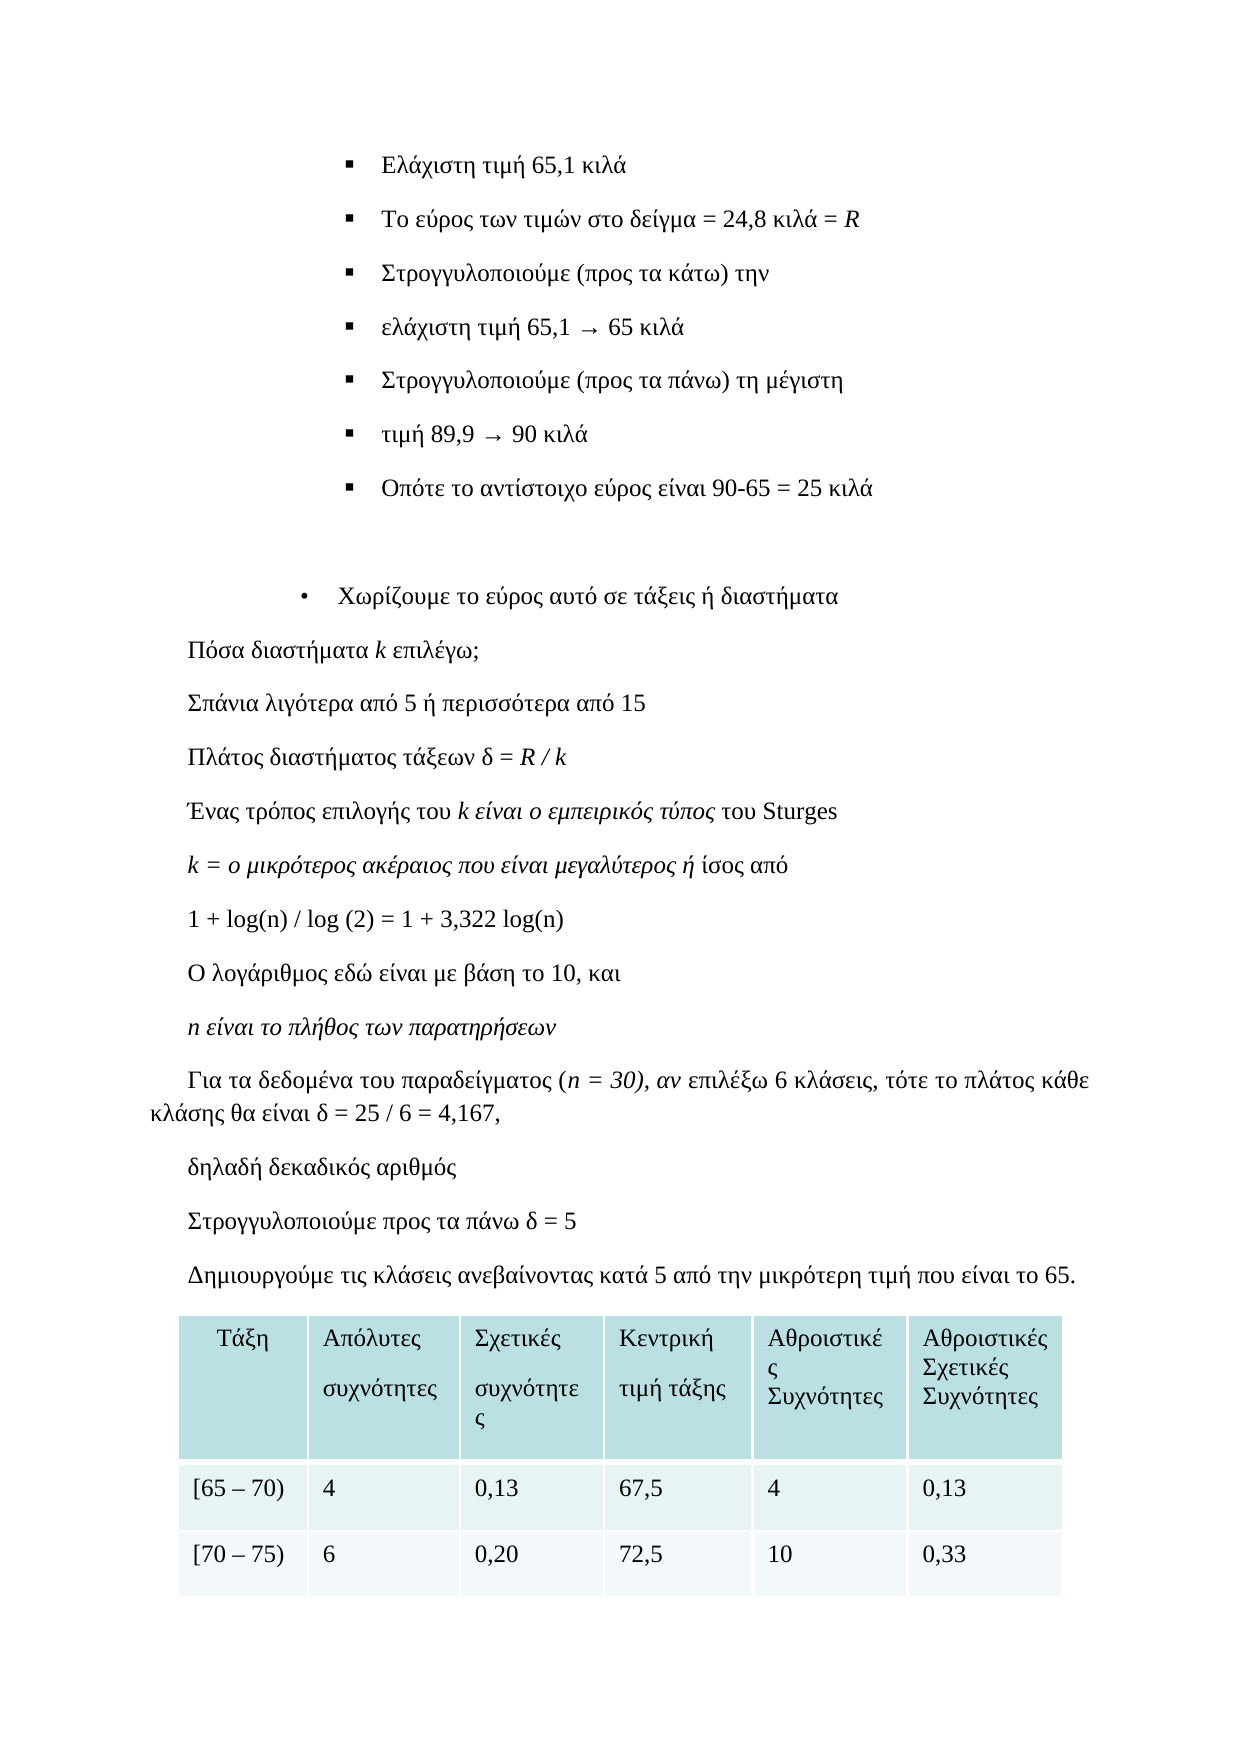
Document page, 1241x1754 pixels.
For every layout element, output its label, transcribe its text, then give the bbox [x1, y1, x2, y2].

list δηλαδή δεκαδικός αριθμός [150, 1152, 1090, 1181]
list Στρογγυλοποιούμε προς τα πάνω δ = 5 [150, 1206, 1090, 1235]
list k = ο μικρότερος ακέραιος που είναι μεγαλύτερος ή ίσος από [150, 850, 1090, 879]
list Σπάνια λιγότερα από 5 ή περισσότερα από 15 [150, 688, 1090, 717]
list Ελάχιστη τιμή 65,1 κιλά [344, 150, 1090, 179]
table_header Σχετικές συχνότητες [461, 1316, 603, 1459]
list Ο λογάριθμος εδώ είναι με βάση το 10, και [150, 958, 1090, 987]
list Δημιουργούμε τις κλάσεις ανεβαίνοντας κατά 5 από την μικρότερη τιμή που είναι το 65. [150, 1260, 1090, 1289]
list Πλάτος διαστήματος τάξεων δ = R / k [150, 742, 1090, 771]
table_cell 72,5 [605, 1532, 751, 1596]
table_header Κεντρική τιμή τάξης [605, 1316, 751, 1459]
table_cell 0,20 [461, 1532, 603, 1596]
list Στρογγυλοποιούμε (προς τα πάνω) τη μέγιστη [344, 365, 1090, 394]
list Το εύρος των τιμών στο δείγμα = 24,8 κιλά = R [344, 204, 1090, 233]
table_header Τάξη [179, 1316, 307, 1459]
list 1 + log(n) / log (2) = 1 + 3,322 log(n) [150, 904, 1090, 933]
table_cell 4 [309, 1465, 459, 1530]
table_cell 0,33 [909, 1532, 1062, 1596]
table_header Αθροιστικές Σχετικές Συχνότητες [909, 1316, 1062, 1459]
table_cell 67,5 [605, 1465, 751, 1530]
list Στρογγυλοποιούμε (προς τα κάτω) την [344, 258, 1090, 286]
list Πόσα διαστήματα k επιλέγω; [150, 635, 1090, 663]
table_cell 6 [309, 1532, 459, 1596]
list ελάχιστη τιμή 65,1 → 65 κιλά [344, 312, 1090, 340]
table_cell 4 [754, 1465, 906, 1530]
list Οπότε το αντίστοιχο εύρος είναι 90-65 = 25 κιλά [344, 473, 1090, 502]
table_cell 0,13 [909, 1465, 1062, 1530]
table_header Αθροιστικές Συχνότητες [754, 1316, 906, 1459]
list Χωρίζουμε το εύρος αυτό σε τάξεις ή διαστήματα [300, 581, 1090, 609]
table_cell 0,13 [461, 1465, 603, 1530]
list Για τα δεδομένα του παραδείγματος (n = 30), αν επιλέξω 6 κλάσεις, τότε το πλάτος κάθε κλάσης θα είναι δ = 25 / 6 = 4,167, [150, 1066, 1090, 1127]
table_header Απόλυτες συχνότητες [309, 1316, 459, 1459]
table_cell 10 [754, 1532, 906, 1596]
list Ένας τρόπος επιλογής του k είναι ο εμπειρικός τύπος του Sturges [150, 796, 1090, 825]
list τιμή 89,9 → 90 κιλά [344, 419, 1090, 448]
table_cell [65 – 70) [179, 1465, 307, 1530]
list n είναι το πλήθος των παρατηρήσεων [150, 1012, 1090, 1040]
table_cell [70 – 75) [179, 1532, 307, 1596]
